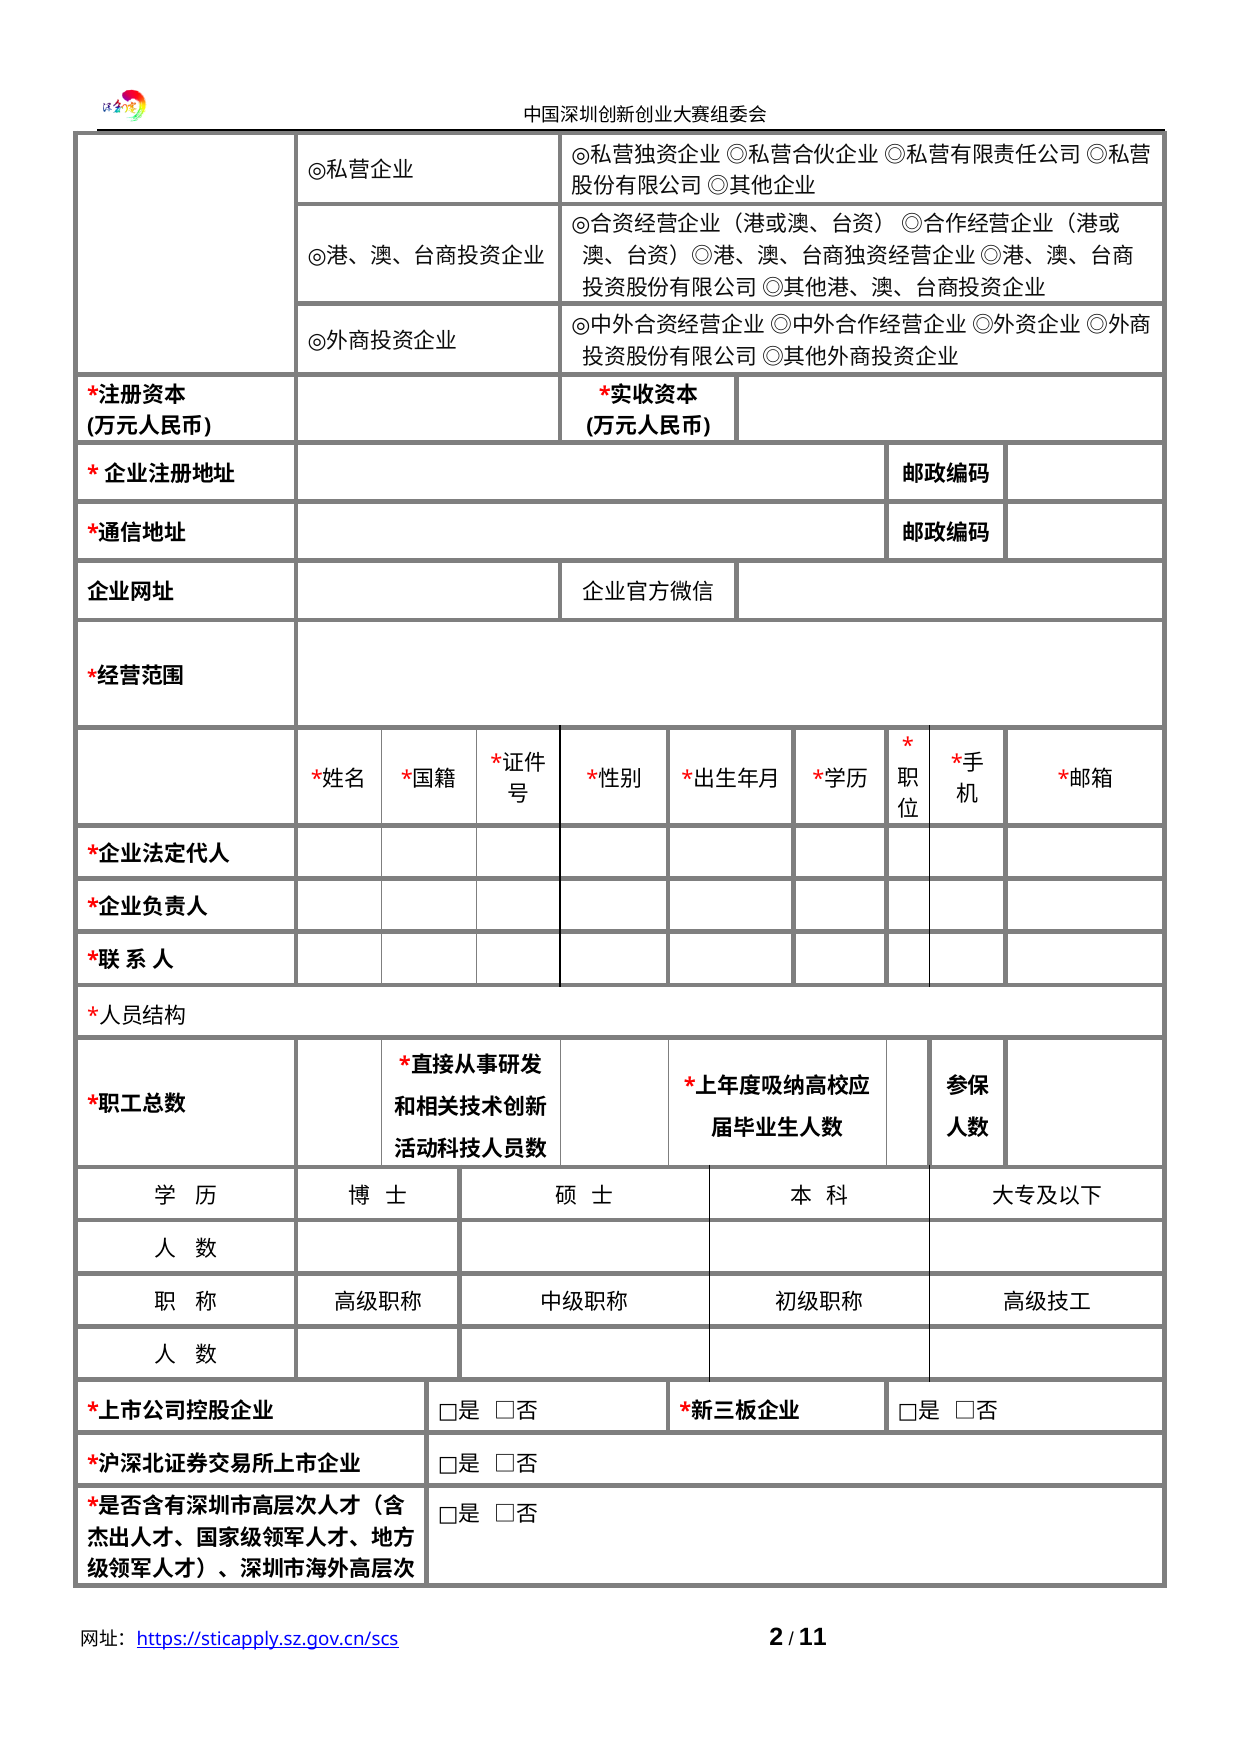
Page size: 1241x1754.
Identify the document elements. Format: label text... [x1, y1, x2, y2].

table_cell *联 系 人 [78, 934, 294, 982]
table_cell *沪深北证券交易所上市企业 [78, 1435, 424, 1483]
table_cell [796, 828, 884, 876]
table_cell *实收资本 (万元人民币) [562, 377, 734, 440]
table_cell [78, 1488, 424, 1583]
table_cell *经营范围 [78, 622, 294, 725]
table_cell [1008, 504, 1162, 558]
table_cell *上年度吸纳高校应届毕业生人数 [669, 1040, 886, 1164]
table_cell [298, 622, 1162, 725]
table_cell 企业网址 [78, 563, 294, 617]
table_cell *职位 [889, 730, 929, 823]
table_cell *注册资本 (万元人民币) [78, 377, 294, 440]
table_cell [298, 881, 381, 929]
table_cell *直接从事研发和相关技术创新活动科技人员数 [382, 1040, 560, 1164]
table_cell □是 □否 [889, 1382, 1162, 1430]
table_cell [930, 828, 1003, 876]
table_cell [298, 1222, 457, 1271]
table_cell [710, 1329, 929, 1377]
table_cell [382, 828, 476, 876]
table_cell [298, 445, 884, 499]
table_cell *姓名 [298, 730, 381, 823]
table_cell [1008, 445, 1162, 499]
table_cell 人 数 [78, 1222, 294, 1271]
table_cell [298, 828, 381, 876]
table_cell 本 科 [710, 1169, 929, 1218]
table_cell [1008, 828, 1162, 876]
table_cell 邮政编码 [889, 445, 1003, 499]
table_cell [887, 1040, 927, 1164]
table_cell [298, 504, 884, 558]
table_cell [298, 934, 381, 982]
table_cell *国籍 [382, 730, 476, 823]
table_cell [930, 1222, 1162, 1271]
table_cell [561, 828, 666, 876]
table_cell *学历 [796, 730, 884, 823]
table_cell 邮政编码 [889, 504, 1003, 558]
table_cell [670, 828, 791, 876]
table_cell [930, 1329, 1162, 1377]
table_cell *性别 [561, 730, 666, 823]
table_cell [561, 1040, 668, 1164]
table_cell [477, 934, 559, 982]
table_cell [298, 563, 558, 617]
table_cell [710, 1222, 929, 1271]
table_cell 企业官方微信 [562, 563, 734, 617]
table_cell ◎合资经营企业（港或澳、台资） ◎合作经营企业（港或澳、台资）◎港、澳、台商独资经营企业 ◎港、澳、台商投资股份有限公司 ◎其他港、澳、台商投资企业 [562, 206, 1162, 301]
table_cell 博 士 [298, 1169, 457, 1218]
table_cell [78, 730, 294, 823]
table_cell ◎私营企业 [298, 135, 558, 201]
table_cell [561, 934, 666, 982]
table_cell [298, 377, 558, 440]
table_cell ◎外商投资企业 [298, 306, 558, 372]
table_cell 硕 士 [462, 1169, 709, 1218]
table_cell ◎私营独资企业 ◎私营合伙企业 ◎私营有限责任公司 ◎私营股份有限公司 ◎其他企业 [562, 135, 1162, 201]
table_cell [477, 881, 559, 929]
table_cell 大专及以下 [930, 1169, 1162, 1218]
table_cell [462, 1222, 709, 1271]
table_cell □是 □否 [429, 1382, 666, 1430]
table_cell 学 历 [78, 1169, 294, 1218]
table_cell 中级职称 [462, 1276, 709, 1324]
table_cell *手机 [930, 730, 1003, 823]
table_cell □是 □否 [429, 1488, 1162, 1583]
table_cell 高级职称 [298, 1276, 457, 1324]
table_cell [382, 881, 476, 929]
table_cell [739, 377, 1162, 440]
table_cell [670, 881, 791, 929]
table_cell *上市公司控股企业 [78, 1382, 424, 1430]
table_cell [670, 934, 791, 982]
table_cell □是 □否 [429, 1435, 1162, 1483]
table_cell [462, 1329, 709, 1377]
table_cell 初级职称 [710, 1276, 929, 1324]
table_cell [1008, 934, 1162, 982]
table_cell [382, 934, 476, 982]
table_cell *证件号 [477, 730, 559, 823]
table_cell *通信地址 [78, 504, 294, 558]
table_cell 职 称 [78, 1276, 294, 1324]
table_cell *新三板企业 [670, 1382, 884, 1430]
table_cell [930, 934, 1003, 982]
table_cell [796, 881, 884, 929]
table_cell [477, 828, 559, 876]
table_cell 参保人数 [932, 1040, 1003, 1164]
table_cell [561, 881, 666, 929]
table_cell 人 数 [78, 1329, 294, 1377]
picture [101, 88, 148, 122]
table_cell [889, 828, 929, 876]
table_cell [298, 1329, 457, 1377]
table_cell ◎港、澳、台商投资企业 [298, 206, 558, 301]
table_cell *邮箱 [1008, 730, 1162, 823]
table_cell [1008, 881, 1162, 929]
table_cell ◎中外合资经营企业 ◎中外合作经营企业 ◎外资企业 ◎外商投资股份有限公司 ◎其他外商投资企业 [562, 306, 1162, 372]
table_cell [1008, 1040, 1162, 1164]
table_cell [796, 934, 884, 982]
table_cell * 企业注册地址 [78, 445, 294, 499]
table_cell 高级技工 [930, 1276, 1162, 1324]
table_cell *人员结构 [78, 987, 1162, 1035]
table_cell *企业负责人 [78, 881, 294, 929]
table_cell [739, 563, 1162, 617]
table_cell [889, 934, 929, 982]
table_cell [298, 1040, 381, 1164]
table_cell [889, 881, 929, 929]
table_cell *职工总数 [78, 1040, 294, 1164]
table_cell *企业法定代人 [78, 828, 294, 876]
table_cell *出生年月 [670, 730, 791, 823]
table_cell [930, 881, 1003, 929]
